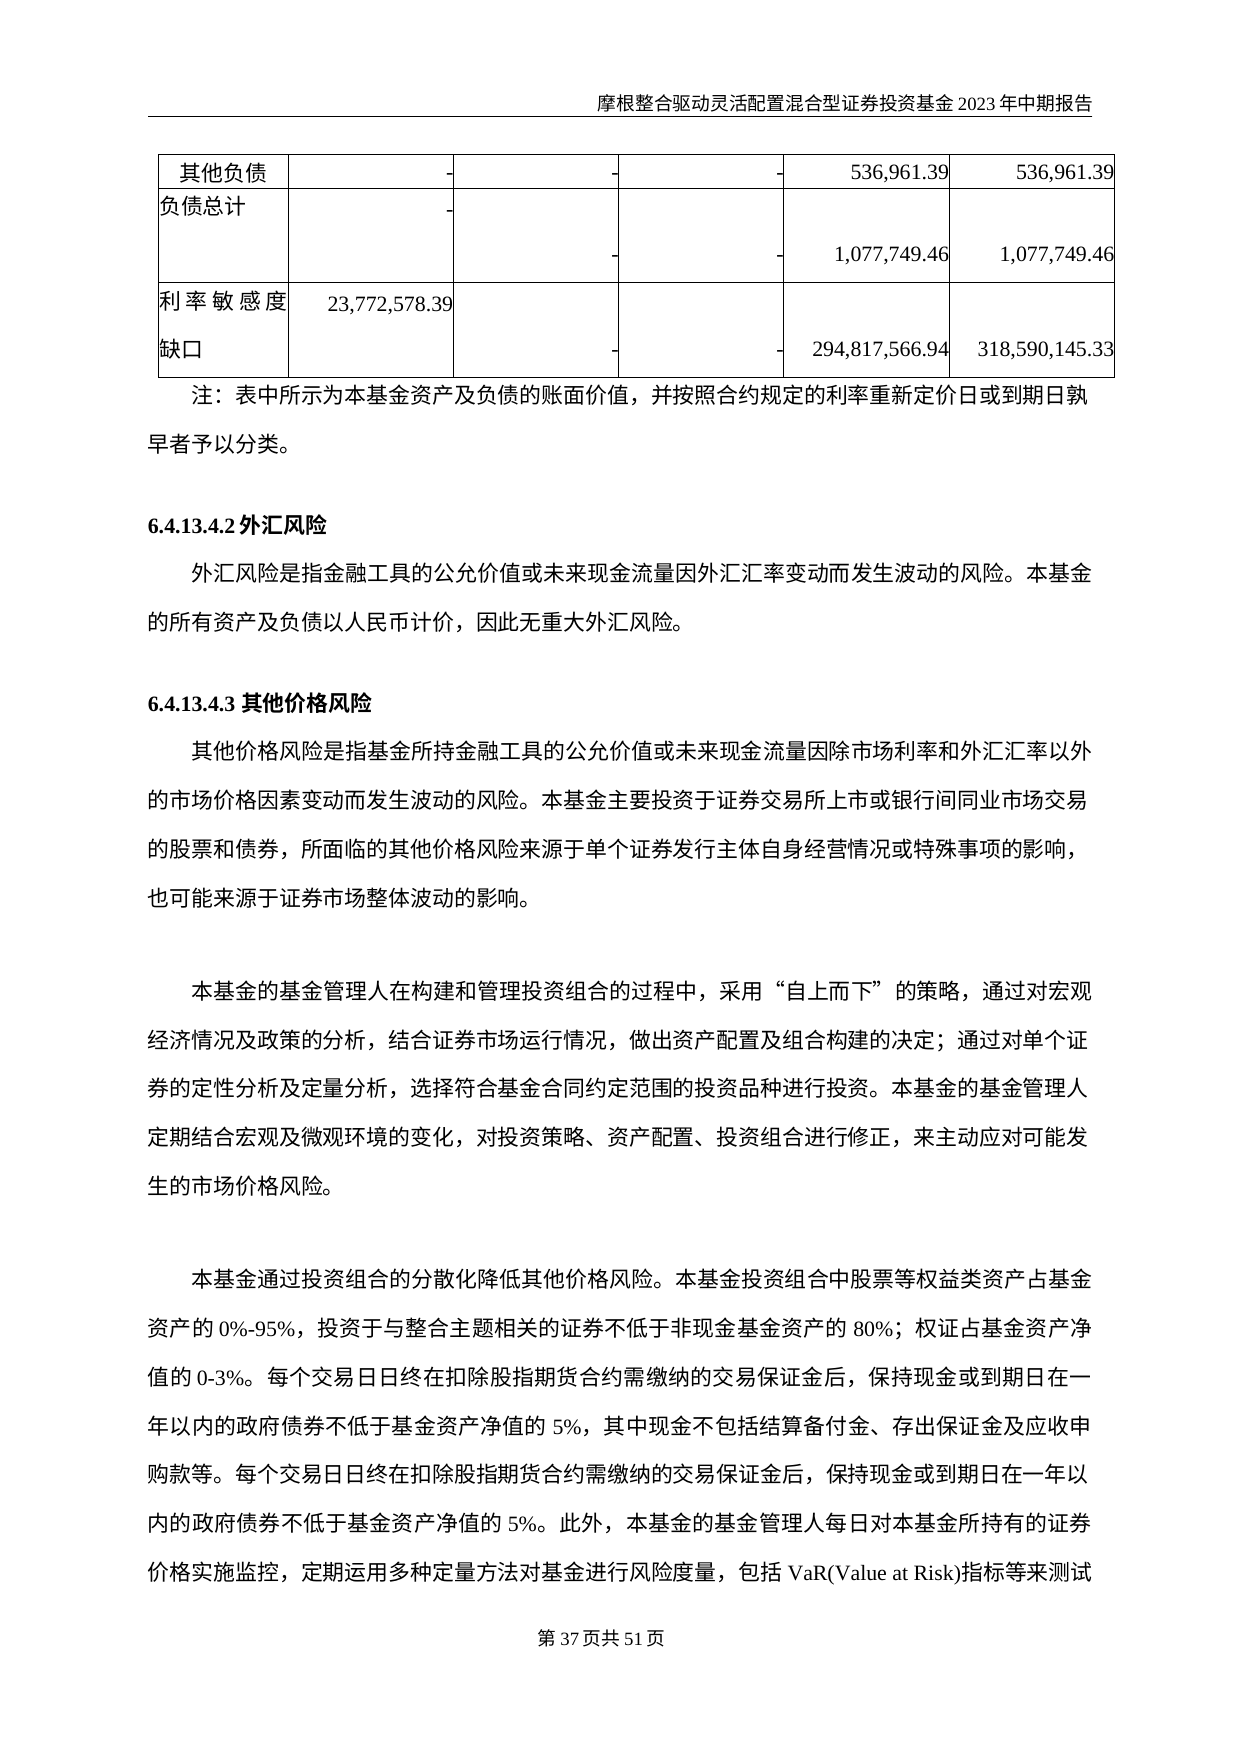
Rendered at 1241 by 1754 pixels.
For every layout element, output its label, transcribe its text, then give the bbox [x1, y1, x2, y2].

table_cell - [619, 155, 783, 188]
table_cell 1,077,749.46 [950, 189, 1114, 282]
table_cell 23,772,578.39 [289, 283, 453, 377]
table_cell 318,590,145.33 [950, 283, 1114, 377]
text 6.4.13.4.2外汇风险 [148, 508, 1092, 540]
table_cell 294,817,566.94 [784, 283, 949, 377]
text 注：表中所示为本基金资产及负债的账面价值，并按照合约规定的利率重新定价日或到期日孰早者予以分类。 [148, 378, 1092, 459]
text 外汇风险是指金融工具的公允价值或未来现金流量因外汇汇率变动而发生波动的风险。本基金的所有资产及负债以人民币计价，因此无重大外汇风险。 [148, 556, 1092, 637]
text 其他价格风险是指基金所持金融工具的公允价值或未来现金流量因除市场利率和外汇汇率以外的市场价格因素变动而发生波动的风险。本基金主要投资于证券交易所上市或银行间同业市场交易的股票和债券，所面临的其他价格风险来源于单个证券发行主体自身经营情况或特殊事项的影响，也可能来源于证券市场整体波动的影响。 [148, 734, 1092, 913]
table_cell - [289, 155, 453, 188]
table_cell - [619, 283, 783, 377]
text 6.4.13.4.3 其他价格风险 [148, 686, 1092, 718]
table_cell - [454, 155, 618, 188]
table_cell 1,077,749.46 [784, 189, 949, 282]
table_cell 利率敏感度缺口 [159, 283, 288, 377]
table_cell 536,961.39 [950, 155, 1114, 188]
table_cell - [454, 189, 618, 282]
text 本基金的基金管理人在构建和管理投资组合的过程中，采用“自上而下”的策略，通过对宏观经济情况及政策的分析，结合证券市场运行情况，做出资产配置及组合构建的决定；通过对单个证券的定性分析及定量分析，选择符合基金合同约定范围的投资品种进行投资。本基金的基金管理人定期结合宏观及微观环境的变化，对投资策略、资产配置、投资组合进行修正，来主动应对可能发生的市场价格风险。 [148, 973, 1092, 1201]
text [148, 1262, 1092, 1587]
table_cell - [454, 283, 618, 377]
table_cell 其他负债 [159, 155, 288, 188]
table_cell - [619, 189, 783, 282]
table_cell 536,961.39 [784, 155, 949, 188]
table_cell 负债总计 [159, 189, 288, 282]
table_cell - [289, 189, 453, 282]
